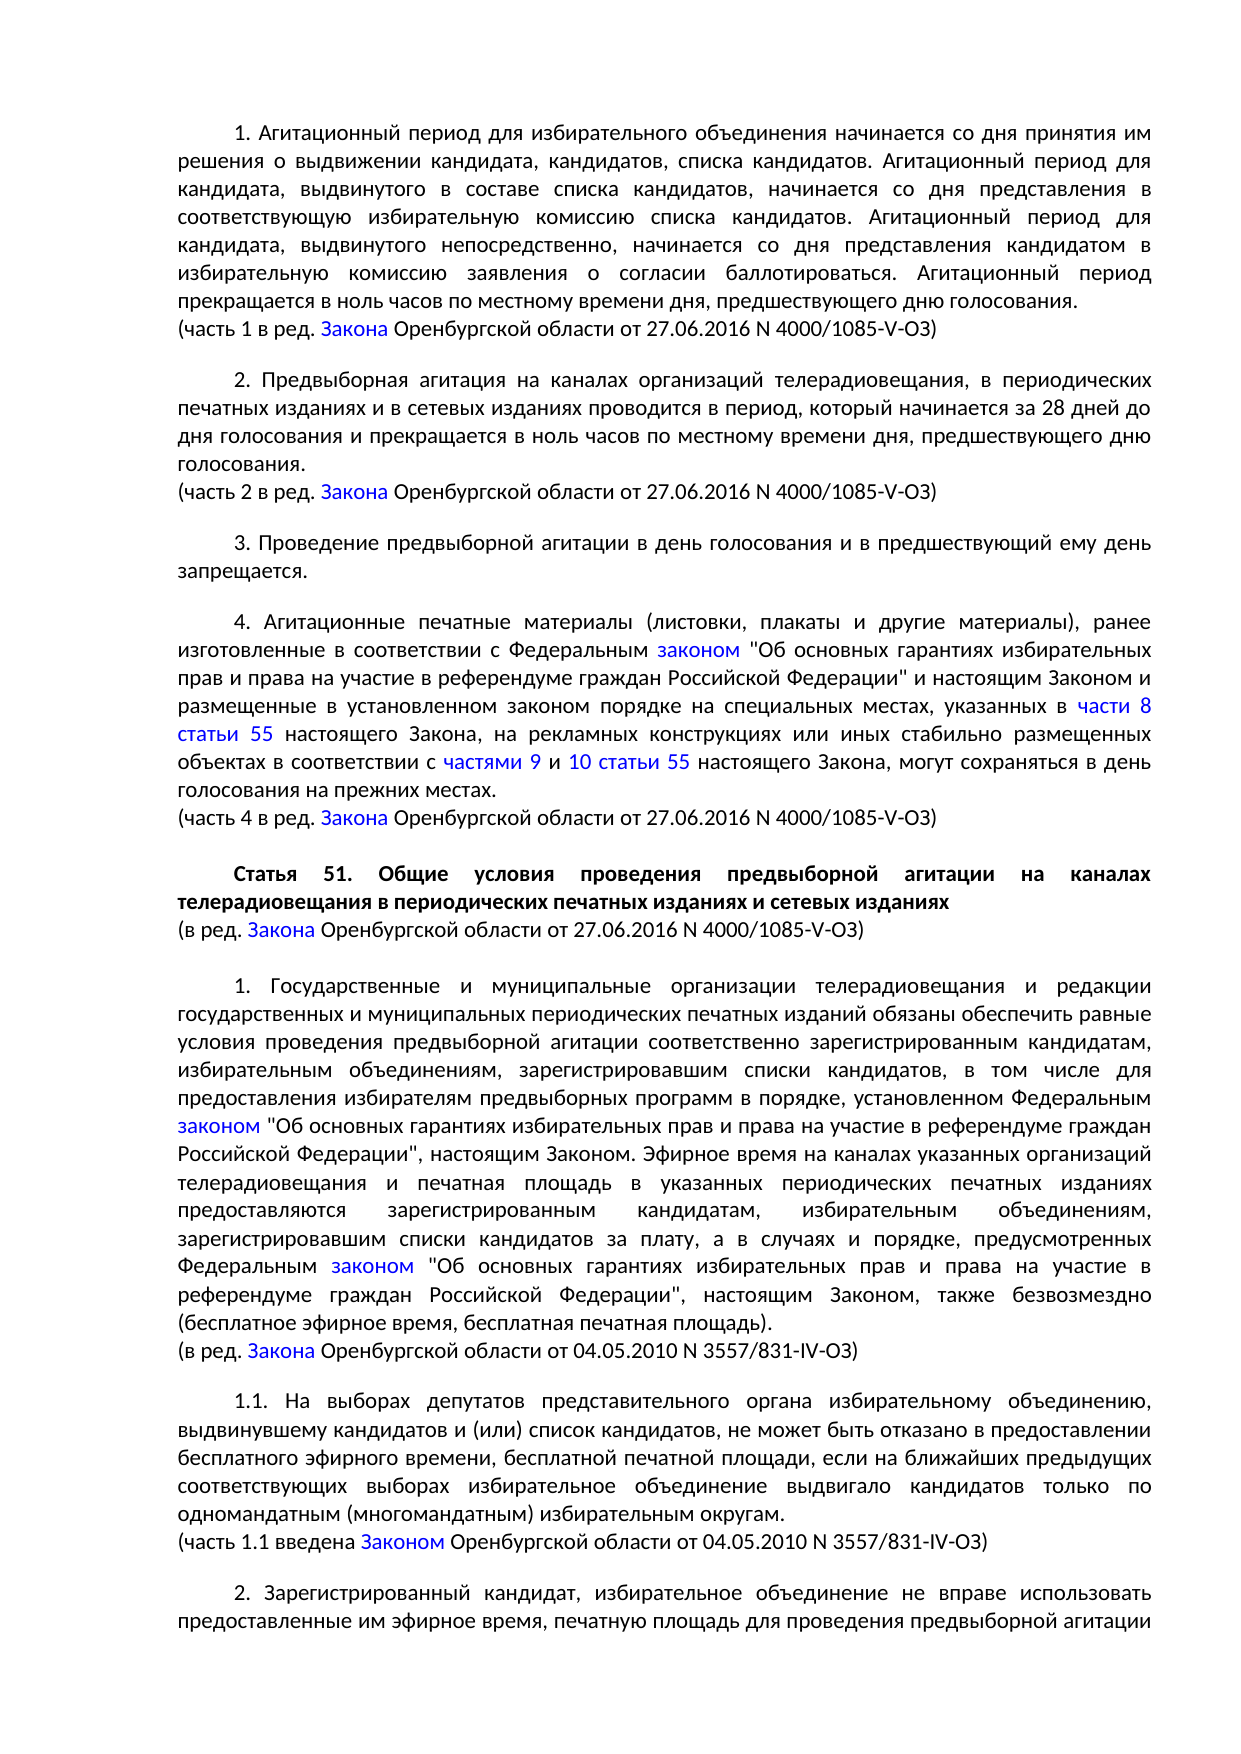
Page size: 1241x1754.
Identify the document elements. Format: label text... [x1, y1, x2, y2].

text 1. Агитационный период для избирательного объединения начинается со дня принятия им решения о выдвижении кандидата, кандидатов, списка кандидатов. Агитационный период для кандидата, выдвинутого в составе списка кандидатов, начинается со дня представления в соответствующую избирательную комиссию списка кандидатов. Агитационный период для кандидата, выдвинутого непосредственно, начинается со дня представления кандидатом в избирательную комиссию заявления о согласии баллотироваться. Агитационный период прекращается в ноль часов по местному времени дня, предшествующего дню голосования. [177, 118, 1152, 314]
text (часть 2 в ред. Закона Оренбургской области от 27.06.2016 N 4000/1085-V-ОЗ) [177, 477, 1152, 505]
text 1. Государственные и муниципальные организации телерадиовещания и редакции государственных и муниципальных периодических печатных изданий обязаны обеспечить равные условия проведения предвыборной агитации соответственно зарегистрированным кандидатам, избирательным объединениям, зарегистрировавшим списки кандидатов, в том числе для предоставления избирателям предвыборных программ в порядке, установленном Федеральным законом "Об основных гарантиях избирательных прав и права на участие в референдуме граждан Российской Федерации", настоящим Законом. Эфирное время на каналах указанных организаций телерадиовещания и печатная площадь в указанных периодических печатных изданиях предоставляются зарегистрированным кандидатам, избирательным объединениям, зарегистрировавшим списки кандидатов за плату, а в случаях и порядке, предусмотренных Федеральным законом "Об основных гарантиях избирательных прав и права на участие в референдуме граждан Российской Федерации", настоящим Законом, также безвозмездно (бесплатное эфирное время, бесплатная печатная площадь). [177, 971, 1152, 1336]
text 4. Агитационные печатные материалы (листовки, плакаты и другие материалы), ранее изготовленные в соответствии с Федеральным законом "Об основных гарантиях избирательных прав и права на участие в референдуме граждан Российской Федерации" и настоящим Законом и размещенные в установленном законом порядке на специальных местах, указанных в части 8 статьи 55 настоящего Закона, на рекламных конструкциях или иных стабильно размещенных объектах в соответствии с частями 9 и 10 статьи 55 настоящего Закона, могут сохраняться в день голосования на прежних местах. [177, 607, 1152, 803]
text 3. Проведение предвыборной агитации в день голосования и в предшествующий ему день запрещается. [177, 528, 1152, 584]
text (в ред. Закона Оренбургской области от 04.05.2010 N 3557/831-IV-ОЗ) [177, 1336, 1152, 1364]
text 1.1. На выборах депутатов представительного органа избирательному объединению, выдвинувшему кандидатов и (или) список кандидатов, не может быть отказано в предоставлении бесплатного эфирного времени, бесплатной печатной площади, если на ближайших предыдущих соответствующих выборах избирательное объединение выдвигало кандидатов только по одномандатным (многомандатным) избирательным округам. [177, 1387, 1152, 1527]
title Статья 51. Общие условия проведения предвыборной агитации на каналах телерадиовещания в периодических печатных изданиях и сетевых изданиях [177, 859, 1152, 915]
text (часть 4 в ред. Закона Оренбургской области от 27.06.2016 N 4000/1085-V-ОЗ) [177, 803, 1152, 831]
text (часть 1 в ред. Закона Оренбургской области от 27.06.2016 N 4000/1085-V-ОЗ) [177, 314, 1152, 342]
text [177, 1578, 1152, 1634]
text 2. Предвыборная агитация на каналах организаций телерадиовещания, в периодических печатных изданиях и в сетевых изданиях проводится в период, который начинается за 28 дней до дня голосования и прекращается в ноль часов по местному времени дня, предшествующего дню голосования. [177, 365, 1152, 477]
text (часть 1.1 введена Законом Оренбургской области от 04.05.2010 N 3557/831-IV-ОЗ) [177, 1527, 1152, 1555]
text (в ред. Закона Оренбургской области от 27.06.2016 N 4000/1085-V-ОЗ) [177, 915, 1152, 943]
